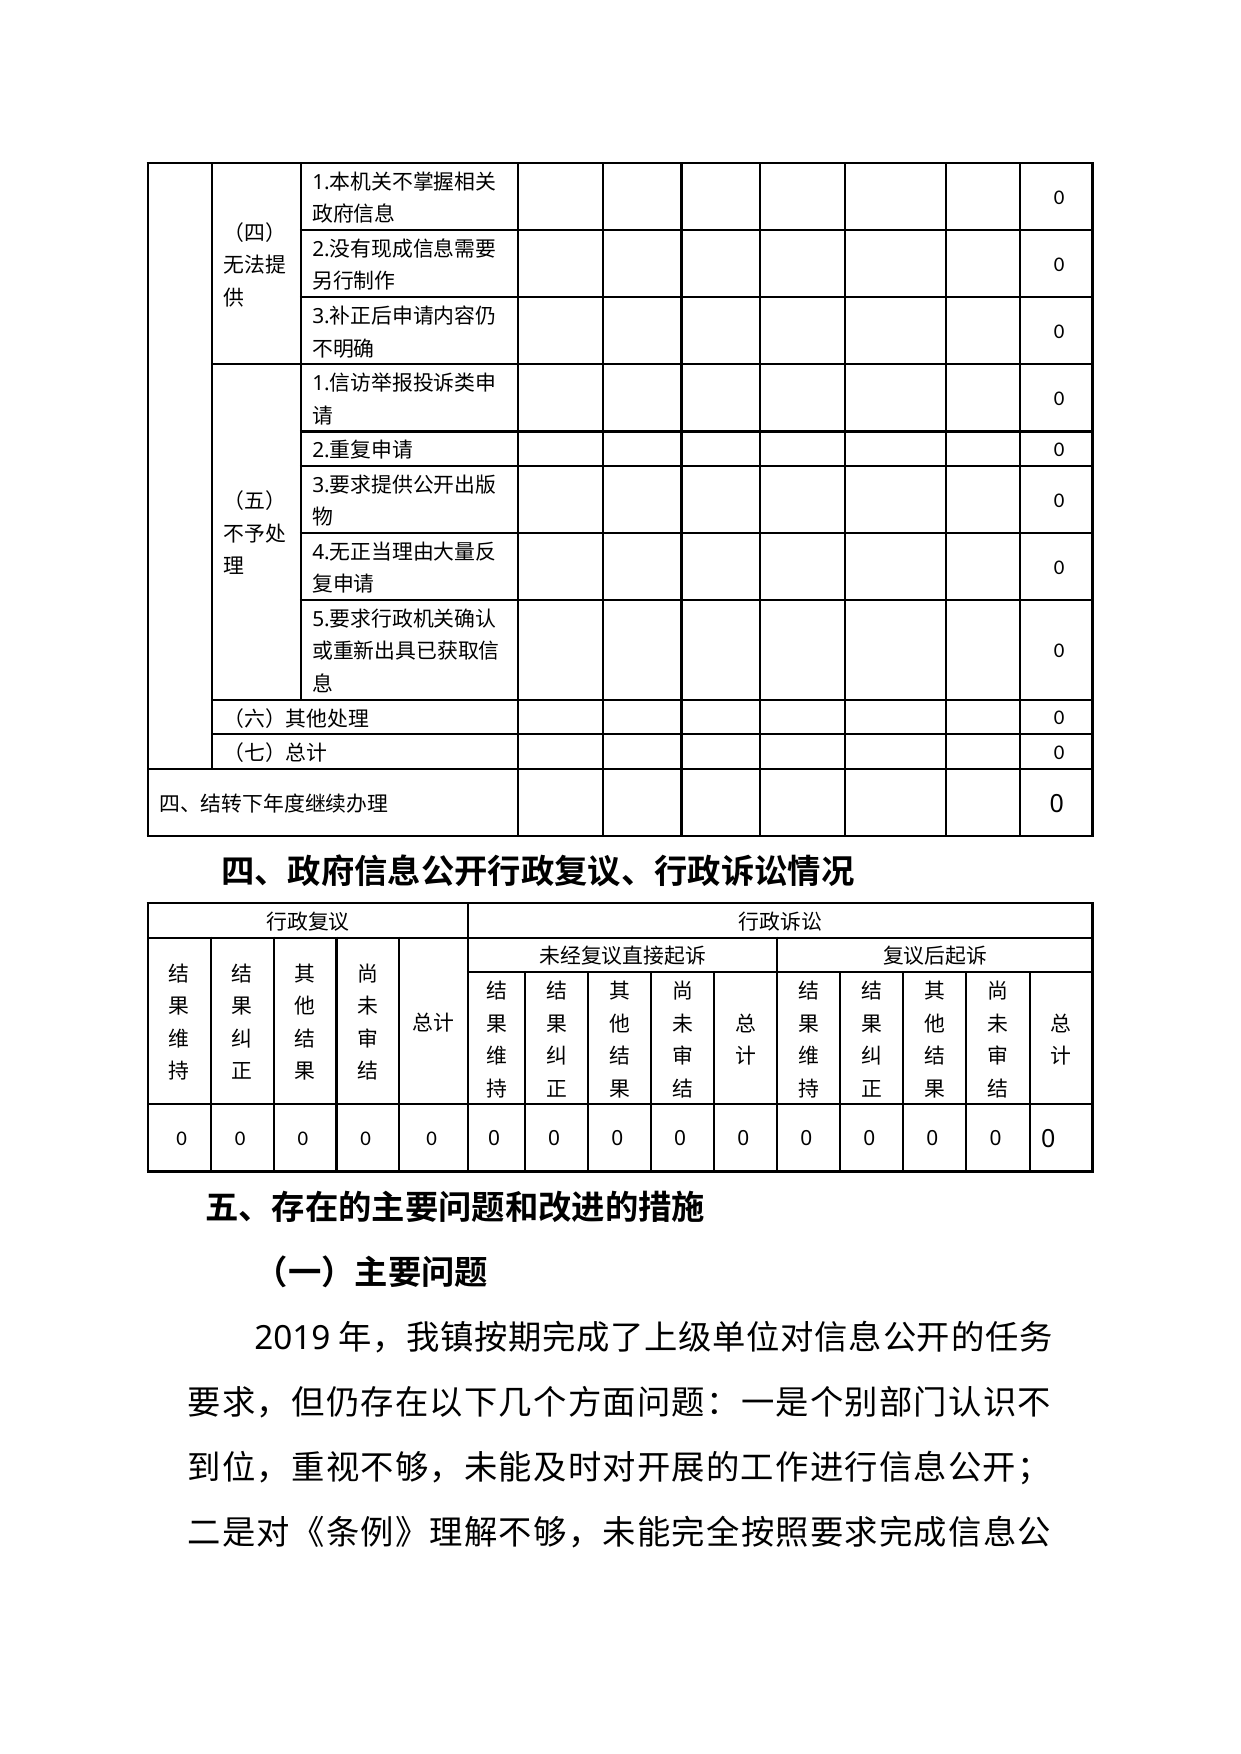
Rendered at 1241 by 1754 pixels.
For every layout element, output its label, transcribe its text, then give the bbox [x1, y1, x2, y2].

table_cell 结果维持 [469, 973, 524, 1103]
table_cell [683, 534, 759, 599]
table_cell 0 [338, 1105, 398, 1170]
table_cell 0 [1021, 601, 1091, 699]
table_cell [604, 164, 680, 229]
table_cell [683, 433, 759, 465]
table_cell [604, 601, 680, 699]
table_cell [604, 231, 680, 296]
table_cell [846, 534, 945, 599]
table_cell [683, 164, 759, 229]
table_cell （六）其他处理 [213, 701, 517, 733]
table_cell [683, 298, 759, 363]
table_cell [683, 601, 759, 699]
table_cell 其他结果 [275, 939, 335, 1103]
table_cell 0 [589, 1105, 650, 1170]
table_cell （七）总计 [213, 735, 517, 768]
table_cell [947, 534, 1019, 599]
table_cell 0 [1031, 1105, 1091, 1170]
table_cell 3.补正后申请内容仍不明确 [302, 298, 517, 363]
table_cell （五）不予处理 [213, 365, 300, 699]
table_cell [846, 433, 945, 465]
table_cell [761, 164, 844, 229]
table_cell [604, 701, 680, 733]
table_cell 其他结果 [589, 973, 650, 1103]
table_cell 0 [715, 1105, 776, 1170]
table_cell [683, 231, 759, 296]
table_cell [683, 735, 759, 768]
table_cell 总计 [400, 939, 467, 1103]
table_cell 1.信访举报投诉类申请 [302, 365, 517, 430]
table_cell 尚未审结 [967, 973, 1029, 1103]
table_cell 0 [841, 1105, 902, 1170]
table_cell 结果维持 [778, 973, 839, 1103]
table_cell 复议后起诉 [778, 939, 1091, 971]
table_cell [761, 701, 844, 733]
table_cell 2.重复申请 [302, 433, 517, 465]
table_cell 0 [149, 1105, 210, 1170]
table_cell 0 [212, 1105, 273, 1170]
text 五、存在的主要问题和改进的措施 [187, 1173, 1053, 1237]
table_cell [947, 365, 1019, 430]
table_cell [846, 601, 945, 699]
table_cell [846, 365, 945, 430]
table_cell 总计 [715, 973, 776, 1103]
table_cell [519, 433, 602, 465]
table_cell [947, 467, 1019, 532]
table_cell 2.没有现成信息需要另行制作 [302, 231, 517, 296]
table_cell 1.本机关不掌握相关政府信息 [302, 164, 517, 229]
table_cell 3.要求提供公开出版物 [302, 467, 517, 532]
table_cell 0 [1021, 231, 1091, 296]
table_cell [683, 365, 759, 430]
table_cell 0 [275, 1105, 335, 1170]
table_cell [604, 735, 680, 768]
table_cell [846, 298, 945, 363]
table_cell 0 [469, 1105, 524, 1170]
table_cell [519, 231, 602, 296]
table_cell [947, 164, 1019, 229]
table_header 行政复议 [149, 904, 467, 937]
table_cell 总计 [1031, 973, 1091, 1103]
table_cell [761, 534, 844, 599]
table_cell [683, 467, 759, 532]
table_cell [604, 770, 680, 835]
table_cell [683, 770, 759, 835]
table_cell 0 [1021, 365, 1091, 430]
table_cell 0 [1021, 467, 1091, 532]
table_cell [761, 433, 844, 465]
table_cell [947, 735, 1019, 768]
table_cell [846, 231, 945, 296]
table_cell [519, 534, 602, 599]
table_cell [761, 365, 844, 430]
table_cell [519, 298, 602, 363]
table_cell [947, 770, 1019, 835]
table_cell 0 [1021, 433, 1091, 465]
table_cell [604, 534, 680, 599]
text 四、政府信息公开行政复议、行政诉讼情况 [187, 837, 1053, 902]
table_cell [761, 467, 844, 532]
text （一）主要问题 [187, 1237, 1053, 1302]
table_cell [947, 231, 1019, 296]
table_cell [519, 601, 602, 699]
table_cell [519, 164, 602, 229]
table_cell [761, 770, 844, 835]
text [187, 1302, 1053, 1562]
table_cell 结果纠正 [212, 939, 273, 1103]
table_cell [519, 735, 602, 768]
table_cell [519, 365, 602, 430]
table_cell 0 [1021, 701, 1091, 733]
table_cell [519, 770, 602, 835]
table_cell 0 [904, 1105, 965, 1170]
table_cell [846, 735, 945, 768]
table_cell 0 [400, 1105, 467, 1170]
table_cell [761, 601, 844, 699]
table_cell 结果维持 [149, 939, 210, 1103]
table_cell [947, 701, 1019, 733]
table_cell [846, 467, 945, 532]
table_cell [947, 601, 1019, 699]
table_cell [947, 298, 1019, 363]
table_cell 0 [778, 1105, 839, 1170]
table_cell （四）无法提供 [213, 164, 300, 363]
table_cell [604, 433, 680, 465]
table_cell 0 [1021, 770, 1091, 835]
table_cell 尚未审结 [652, 973, 713, 1103]
table_cell [947, 433, 1019, 465]
table_cell [519, 467, 602, 532]
table_cell 四、结转下年度继续办理 [149, 770, 517, 835]
table_cell [683, 701, 759, 733]
table_cell [519, 701, 602, 733]
table_cell [604, 365, 680, 430]
table_cell [761, 298, 844, 363]
table_cell [604, 298, 680, 363]
table_cell [846, 164, 945, 229]
table_cell 0 [1021, 164, 1091, 229]
table_cell 结果纠正 [841, 973, 902, 1103]
table_cell 0 [1021, 534, 1091, 599]
table_header 行政诉讼 [469, 904, 1091, 937]
table_cell 其他结果 [904, 973, 965, 1103]
table_cell [846, 701, 945, 733]
table_cell [761, 735, 844, 768]
table_cell 尚未审结 [338, 939, 398, 1103]
table_cell 0 [1021, 298, 1091, 363]
table_cell [761, 231, 844, 296]
table_cell 结果纠正 [526, 973, 587, 1103]
table_cell 0 [526, 1105, 587, 1170]
table_cell 5.要求行政机关确认或重新出具已获取信息 [302, 601, 517, 699]
table_cell 0 [967, 1105, 1029, 1170]
table_cell [604, 467, 680, 532]
table_cell 未经复议直接起诉 [469, 939, 776, 971]
table_cell [846, 770, 945, 835]
table_cell 0 [1021, 735, 1091, 768]
table_cell 0 [652, 1105, 713, 1170]
table_cell 4.无正当理由大量反复申请 [302, 534, 517, 599]
